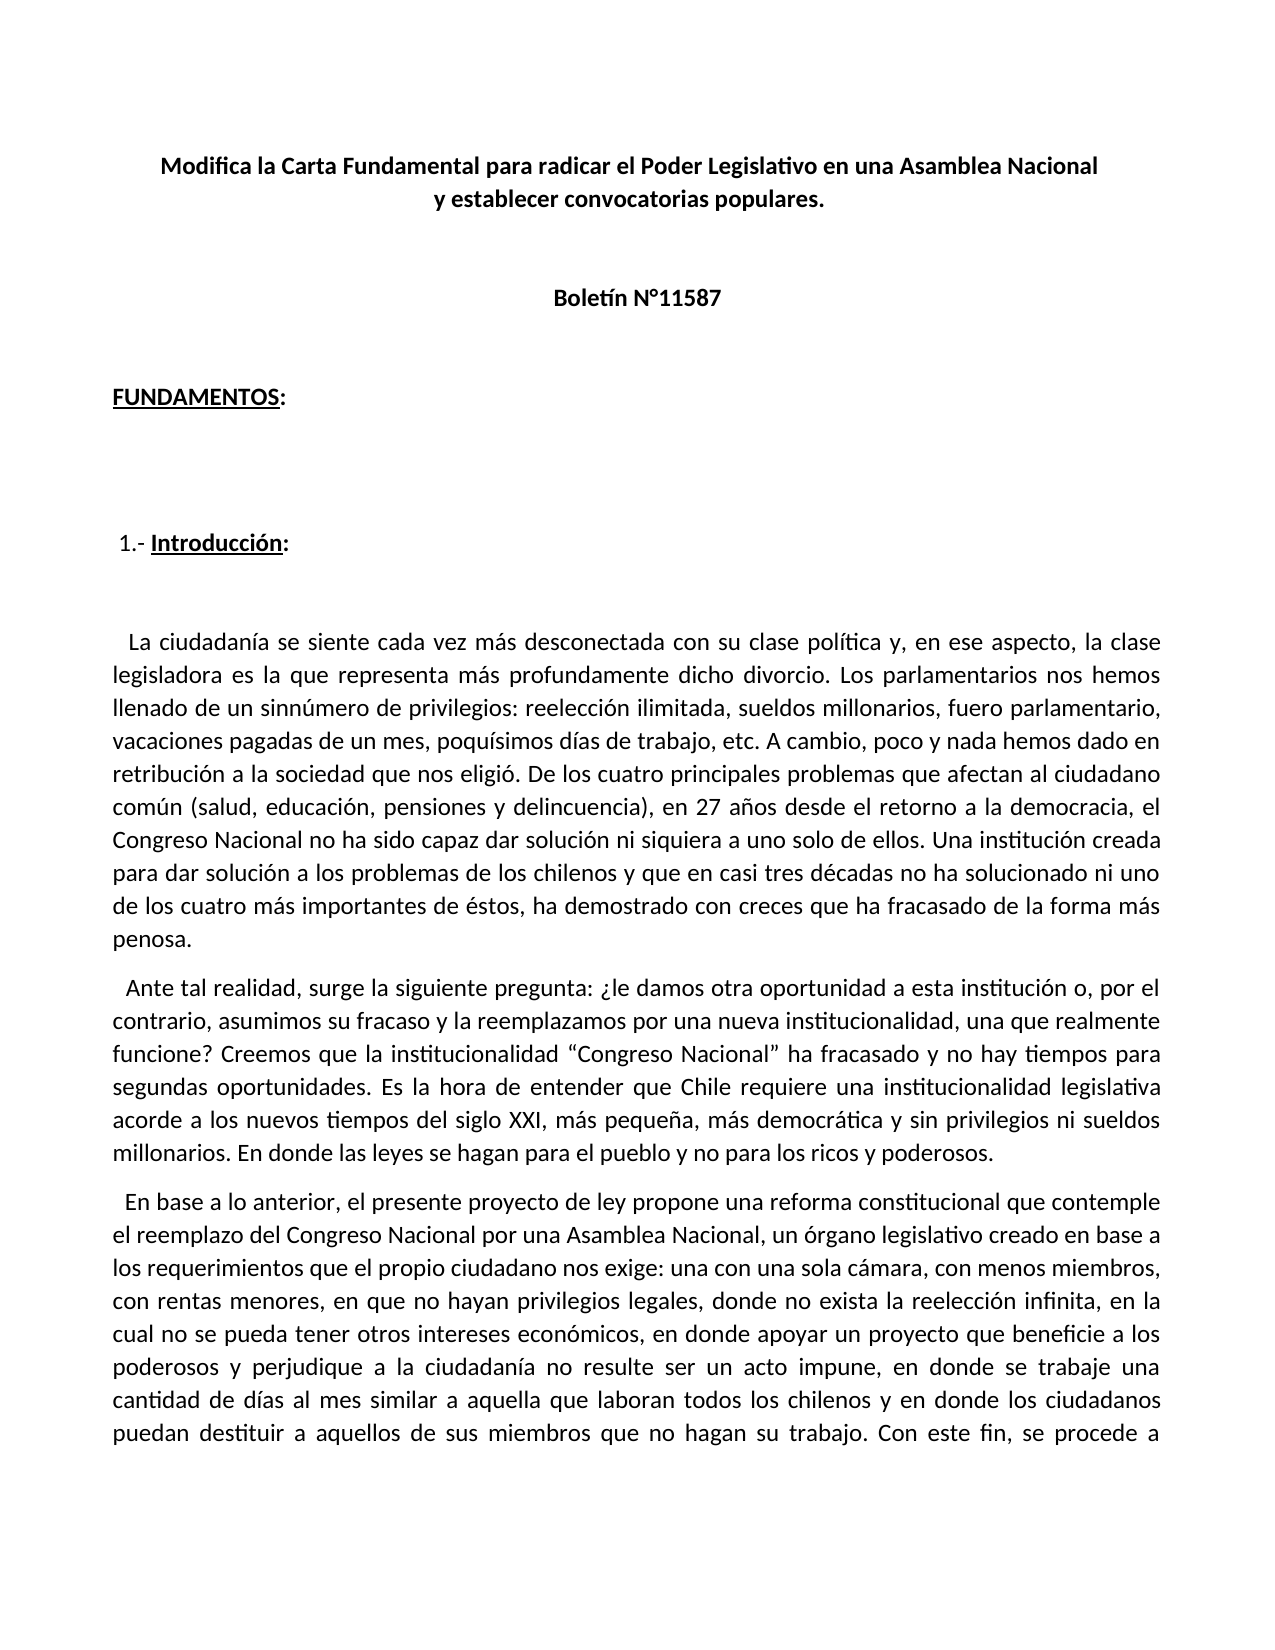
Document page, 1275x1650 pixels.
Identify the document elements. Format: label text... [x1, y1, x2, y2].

text Ante tal realidad, surge la siguiente pregunta: ¿le damos otra oportunidad a esta institución o, por el contrario, asumimos su fracaso y la reemplazamos por una nueva institucionalidad, una que realmente funcione? Creemos que la institucionalidad “Congreso Nacional” ha fracasado y no hay tiempos para segundas oportunidades. Es la hora de entender que Chile requiere una institucionalidad legislativa acorde a los nuevos tiempos del siglo XXI, más pequeña, más democrática y sin privilegios ni sueldos millonarios. En donde las leyes se hagan para el pueblo y no para los ricos y poderosos. [112, 972, 1162, 1167]
text La ciudadanía se siente cada vez más desconectada con su clase política y, en ese aspecto, la clase legisladora es la que representa más profundamente dicho divorcio. Los parlamentarios nos hemos llenado de un sinnúmero de privilegios: reelección ilimitada, sueldos millonarios, fuero parlamentario, vacaciones pagadas de un mes, poquísimos días de trabajo, etc. A cambio, poco y nada hemos dado en retribución a la sociedad que nos eligió. De los cuatro principales problemas que afectan al ciudadano común (salud, educación, pensiones y delincuencia), en 27 años desde el retorno a la democracia, el Congreso Nacional no ha sido capaz dar solución ni siquiera a uno solo de ellos. Una institución creada para dar solución a los problemas de los chilenos y que en casi tres décadas no ha solucionado ni uno de los cuatro más importantes de éstos, ha demostrado con creces que ha fracasado de la forma más penosa. [112, 626, 1162, 953]
text 1.- Introducción: [112, 527, 1162, 558]
text Modifica la Carta Fundamental para radicar el Poder Legislativo en una Asamblea Nacional y establecer convocatorias populares. [157, 150, 1102, 213]
text Boletín N°11587 [112, 282, 1162, 313]
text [112, 1186, 1162, 1447]
text FUNDAMENTOS: [112, 381, 1162, 412]
